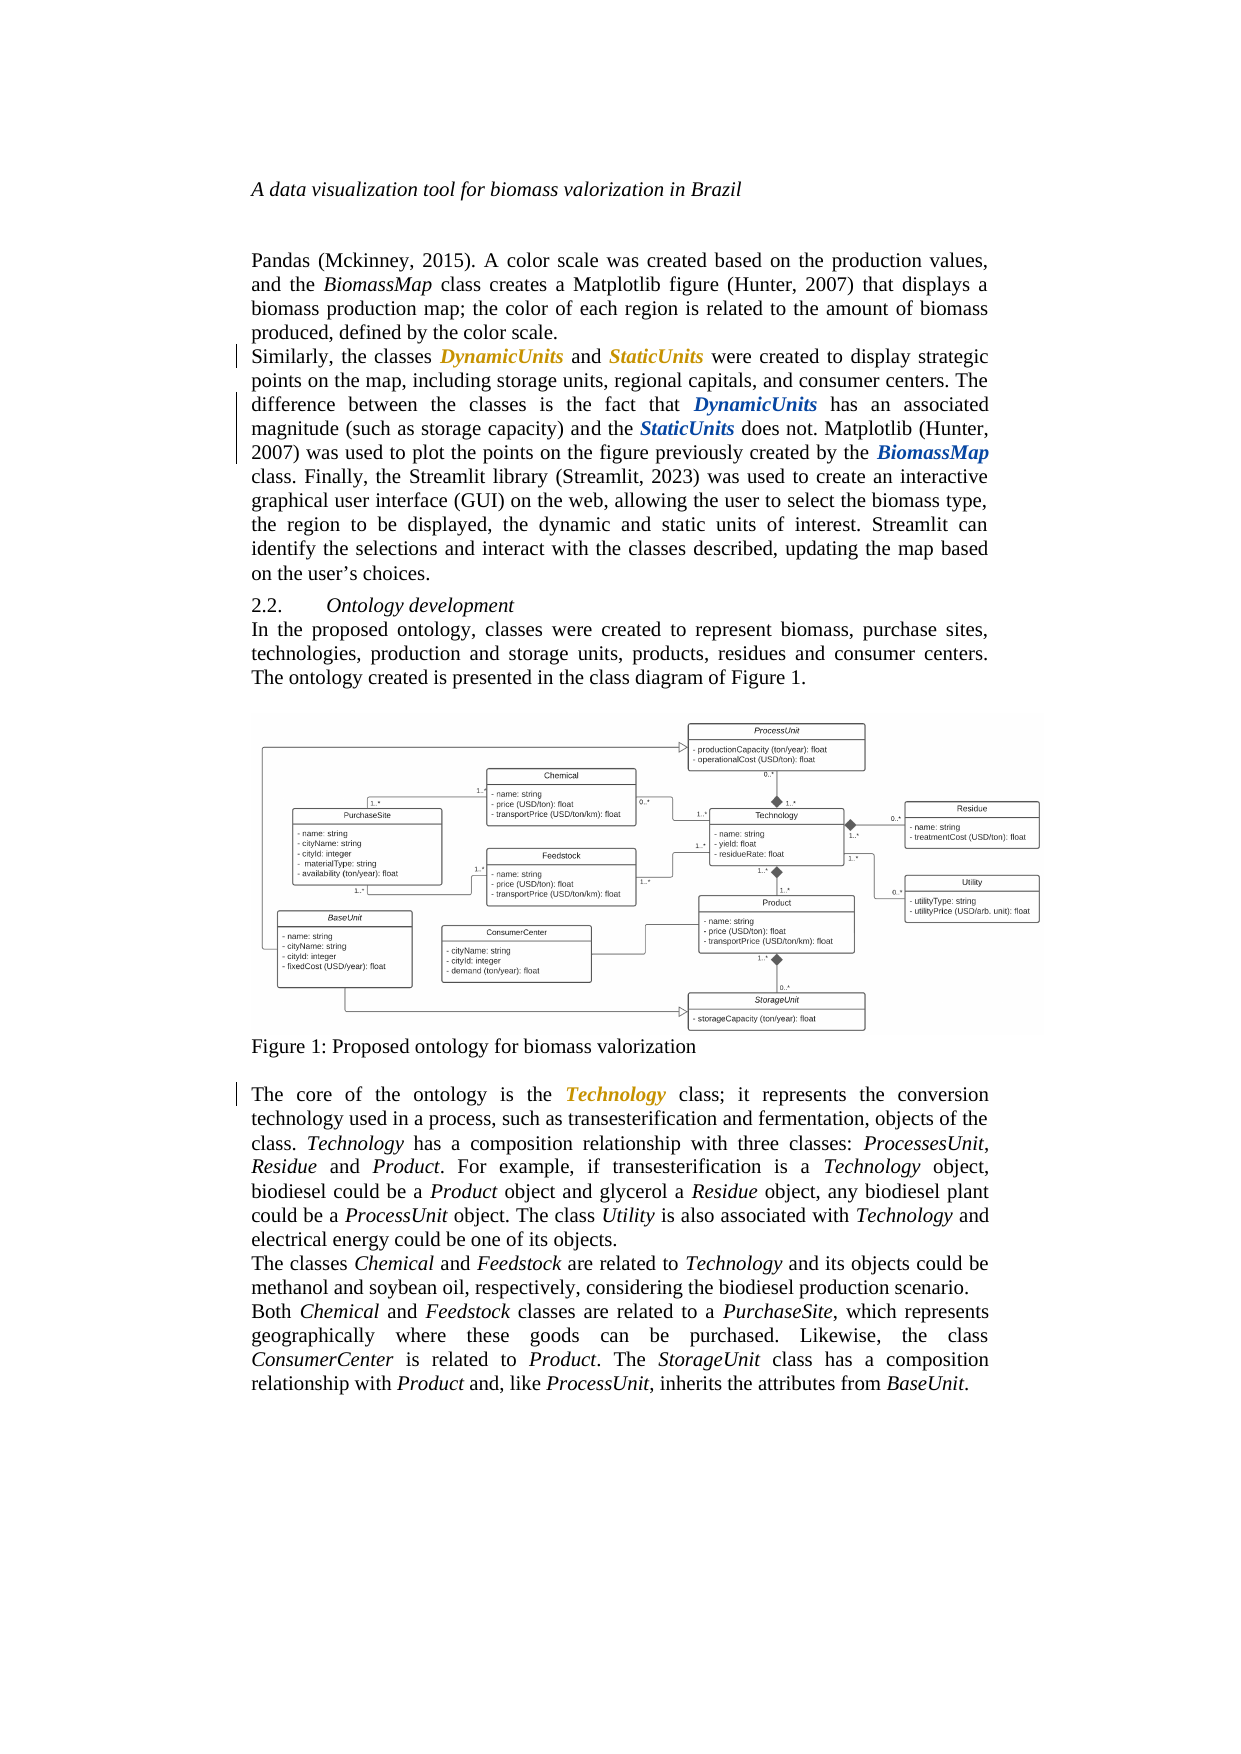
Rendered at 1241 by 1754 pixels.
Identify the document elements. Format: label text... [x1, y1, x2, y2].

text The core of the ontology is the class; it represents the conversion technology used in a process, such as transesterification and fermentation, objects of the class. Technology has a composition relationship with three classes: ProcessesUnit, Residue and Product. For example, if transesterification is a Technology object, biodiesel could be a Product object and glycerol a Residue object, any biodiesel plant could be a ProcessUnit object. The class Utility is also associated with Technology and electrical energy could be one of its objects. [251, 1082, 989, 1251]
picture [251, 713, 1044, 1035]
text Similarly, the classes and were created to display strategic points on the map, including storage units, regional capitals, and consumer centers. The difference between the classes is the fact that has an associated magnitude (such as storage capacity) and the does not. Matplotlib (Hunter, 2007) was used to plot the points on the figure previously created by the class. Finally, the Streamlit library (Streamlit, 2023) was used to create an interactive graphical user interface (GUI) on the web, allowing the user to select the biomass type, the region to be displayed, the dynamic and static units of interest. Streamlit can identify the selections and interact with the classes described, updating the map based on the user’s choices. [251, 344, 989, 584]
text Figure 1: Proposed ontology for biomass valorization [251, 1035, 989, 1058]
text Both Chemical and Feedstock classes are related to a PurchaseSite, which represents geographically where these goods can be purchased. Likewise, the class ConsumerCenter is related to Product. The StorageUnit class has a composition relationship with Product and, like ProcessUnit, inherits the attributes from BaseUnit. [251, 1299, 989, 1395]
text The classes Chemical and Feedstock are related to Technology and its objects could be methanol and soybean oil, respectively, considering the biodiesel production scenario. [251, 1251, 989, 1299]
list Ontology development [251, 593, 989, 617]
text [251, 248, 989, 344]
text In the proposed ontology, classes were created to represent biomass, purchase sites, technologies, production and storage units, products, residues and consumer centers. The ontology created is presented in the class diagram of Figure 1. [251, 617, 989, 689]
